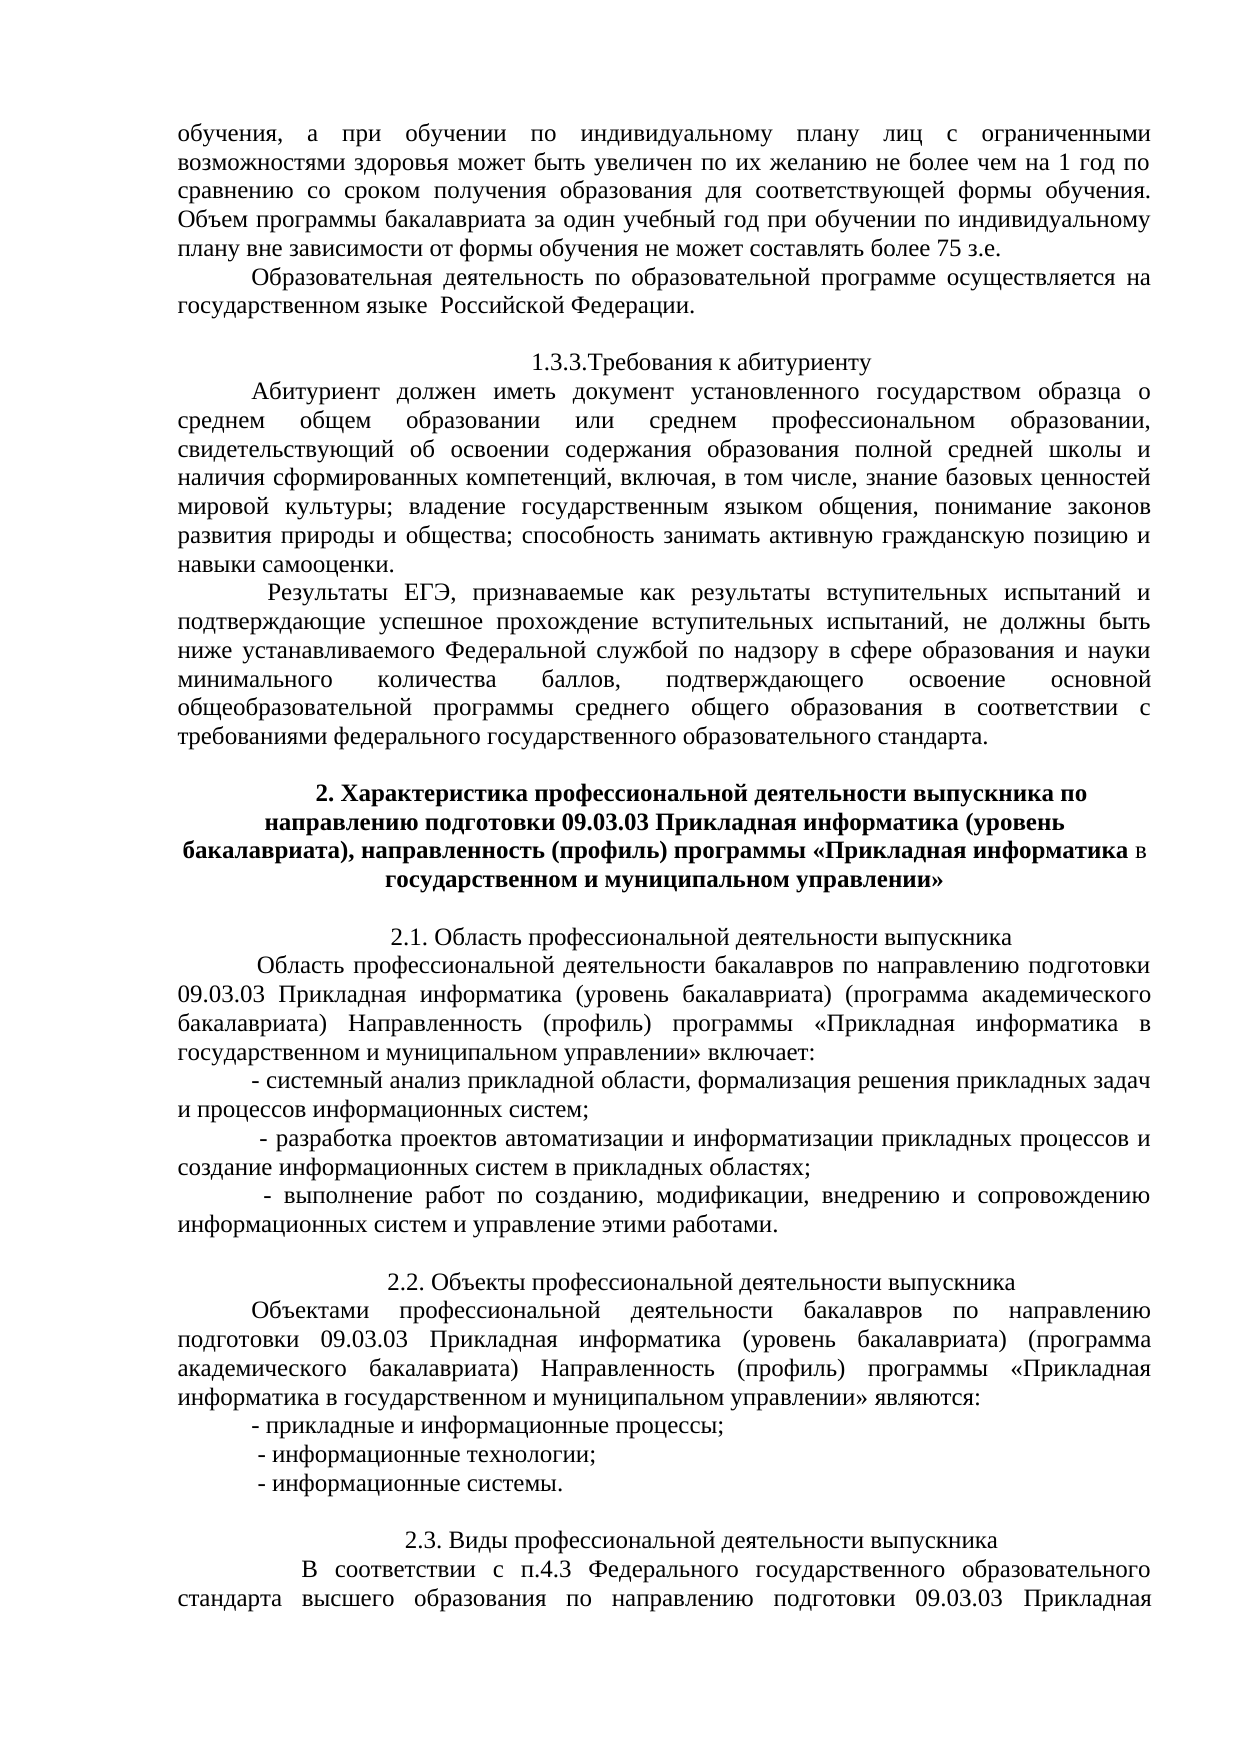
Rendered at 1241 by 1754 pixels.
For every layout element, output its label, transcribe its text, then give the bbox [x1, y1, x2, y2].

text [177, 1554, 1152, 1612]
text - системный анализ прикладной области, формализация решения прикладных задач и процессов информационных систем; [177, 1065, 1152, 1123]
text Абитуриент должен иметь документ установленного государством образца о среднем общем образовании или среднем профессиональном образовании, свидетельствующий об освоении содержания образования полной средней школы и наличия сформированных компетенций, включая, в том числе, знание базовых ценностей мировой культуры; владение государственным языком общения, понимание законов развития природы и общества; способность занимать активную гражданскую позицию и навыки самооценки. [177, 376, 1152, 577]
text Результаты ЕГЭ, признаваемые как результаты вступительных испытаний и подтверждающие успешное прохождение вступительных испытаний, не должны быть ниже устанавливаемого Федеральной службой по надзору в сфере образования и науки минимального количества баллов, подтверждающего освоение основной общеобразовательной программы среднего общего образования в соответствии с требованиями федерального государственного образовательного стандарта. [177, 577, 1152, 750]
text Область профессиональной деятельности бакалавров по направлению подготовки 09.03.03 Прикладная информатика (уровень бакалавриата) (программа академического бакалавриата) Направленность (профиль) программы «Прикладная информатика в государственном и муниципальном управлении» включает: [177, 950, 1152, 1065]
text Образовательная деятельность по образовательной программе осуществляется на государственном языке Российской Федерации. [177, 262, 1152, 319]
text - информационные системы. [177, 1468, 1152, 1497]
text 2. Характеристика профессиональной деятельности выпускника по направлению подготовки 09.03.03 Прикладная информатика (уровень бакалавриата), направленность (профиль) программы «Прикладная информатика в государственном и муниципальном управлении» [177, 778, 1152, 893]
text Объектами профессиональной деятельности бакалавров по направлению подготовки 09.03.03 Прикладная информатика (уровень бакалавриата) (программа академического бакалавриата) Направленность (профиль) программы «Прикладная информатика в государственном и муниципальном управлении» являются: [177, 1295, 1152, 1410]
text - выполнение работ по созданию, модификации, внедрению и сопровождению информационных систем и управление этими работами. [177, 1180, 1152, 1238]
text 1.3.3.Требования к абитуриенту [177, 347, 1152, 376]
text 2.2. Объекты профессиональной деятельности выпускника [177, 1267, 1152, 1295]
text 2.1. Область профессиональной деятельности выпускника [177, 922, 1152, 950]
text - разработка проектов автоматизации и информатизации прикладных процессов и создание информационных систем в прикладных областях; [177, 1123, 1152, 1180]
text - информационные технологии; [177, 1439, 1152, 1468]
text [177, 118, 1152, 262]
text 2.3. Виды профессиональной деятельности выпускника [177, 1525, 1152, 1554]
text - прикладные и информационные процессы; [177, 1410, 1152, 1439]
